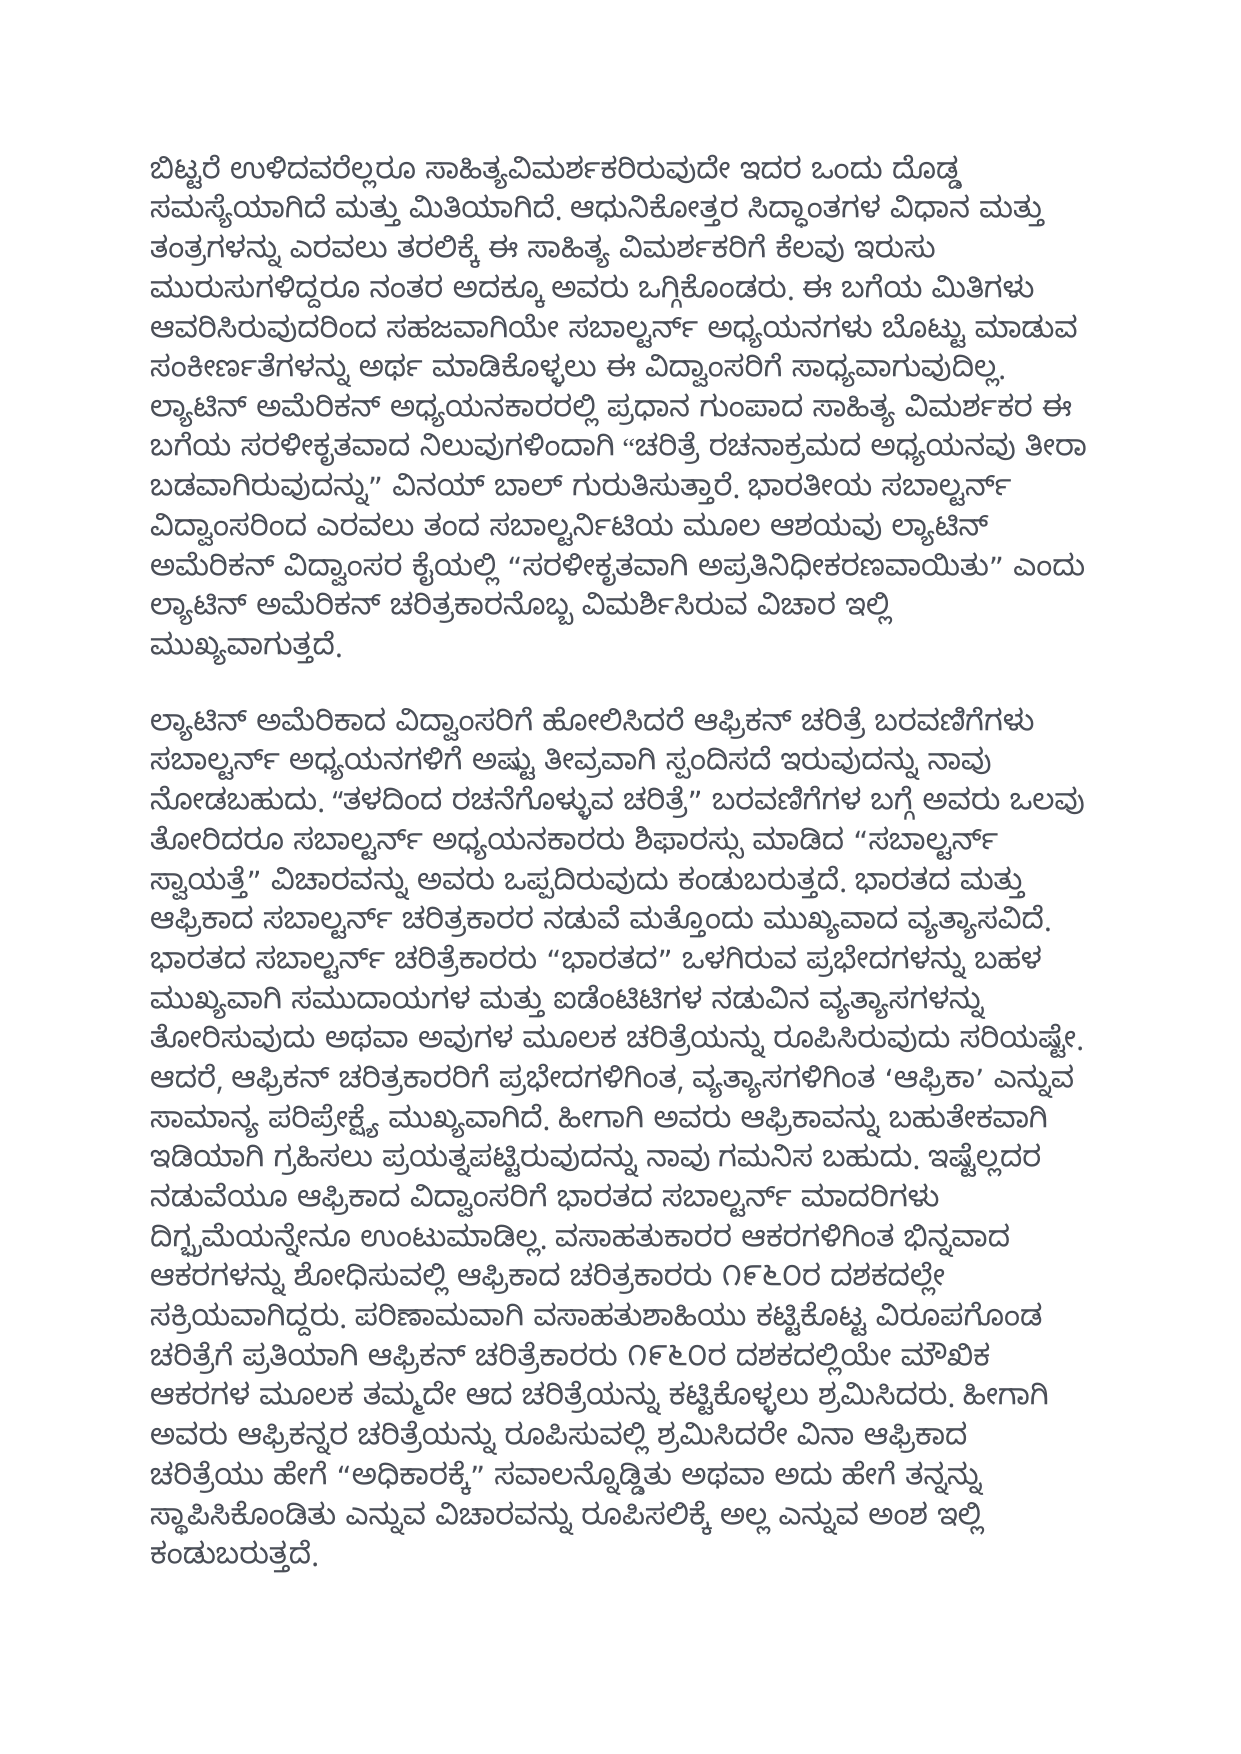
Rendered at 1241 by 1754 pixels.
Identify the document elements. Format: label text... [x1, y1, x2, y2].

text ಲ್ಯಾಟಿನ್ ಅಮೆರಿಕಾದ ವಿದ್ವಾಂಸರಿಗೆ ಹೋಲಿಸಿದರೆ ಆಫ್ರಿಕನ್ ಚರಿತ್ರೆ ಬರವಣಿಗೆಗಳು ಸಬಾಲ್ಟರ್ನ್ ಅಧ್ಯಯನಗಳಿಗೆ ಅಷ್ಟು ತೀವ್ರವಾಗಿ ಸ್ಪಂದಿಸದೆ ಇರುವುದನ್ನು ನಾವು ನೋಡಬಹುದು. “ತಳದಿಂದ ರಚನೆಗೊಳ್ಳುವ ಚರಿತ್ರೆ” ಬರವಣಿಗೆಗಳ ಬಗ್ಗೆ ಅವರು ಒಲವು ತೋರಿದರೂ ಸಬಾಲ್ಟರ್ನ್ ಅಧ್ಯಯನಕಾರರು ಶಿಫಾರಸ್ಸು ಮಾಡಿದ “ಸಬಾಲ್ಟರ್ನ್ ಸ್ವಾಯತ್ತೆ” ವಿಚಾರವನ್ನು ಅವರು ಒಪ್ಪದಿರುವುದು ಕಂಡುಬರುತ್ತದೆ. ಭಾರತದ ಮತ್ತು ಆಫ್ರಿಕಾದ ಸಬಾಲ್ಟರ್ನ್ ಚರಿತ್ರಕಾರರ ನಡುವೆ ಮತ್ತೊಂದು ಮುಖ್ಯವಾದ ವ್ಯತ್ಯಾಸವಿದೆ. ಭಾರತದ ಸಬಾಲ್ಟರ್ನ್ ಚರಿತ್ರೆಕಾರರು “ಭಾರತದ” ಒಳಗಿರುವ ಪ್ರಭೇದಗಳನ್ನು ಬಹಳ ಮುಖ್ಯವಾಗಿ ಸಮುದಾಯಗಳ ಮತ್ತು ಐಡೆಂಟಿಟಿಗಳ ನಡುವಿನ ವ್ಯತ್ಯಾಸಗಳನ್ನು ತೋರಿಸುವುದು ಅಥವಾ ಅವುಗಳ ಮೂಲಕ ಚರಿತ್ರೆಯನ್ನು ರೂಪಿಸಿರುವುದು ಸರಿಯಷ್ಟೇ. ಆದರೆ, ಆಫ್ರಿಕನ್ ಚರಿತ್ರಕಾರರಿಗೆ ಪ್ರಭೇದಗಳಿಗಿಂತ, ವ್ಯತ್ಯಾಸಗಳಿಗಿಂತ ‘ಆಫ್ರಿಕಾ’ ಎನ್ನುವ ಸಾಮಾನ್ಯ ಪರಿಪ್ರೇಕ್ಷ್ಯೆ ಮುಖ್ಯವಾಗಿದೆ. ಹೀಗಾಗಿ ಅವರು ಆಫ್ರಿಕಾವನ್ನು ಬಹುತೇಕವಾಗಿ ಇಡಿಯಾಗಿ ಗ್ರಹಿಸಲು ಪ್ರಯತ್ನಪಟ್ಟಿರುವುದನ್ನು ನಾವು ಗಮನಿಸ ಬಹುದು. ಇಷ್ಟೆಲ್ಲದರ ನಡುವೆಯೂ ಆಫ್ರಿಕಾದ ವಿದ್ವಾಂಸರಿಗೆ ಭಾರತದ ಸಬಾಲ್ಟರ್ನ್ ಮಾದರಿಗಳು ದಿಗ್ಭ್ರಮೆಯನ್ನೇನೂ ಉಂಟುಮಾಡಿಲ್ಲ. ವಸಾಹತುಕಾರರ ಆಕರಗಳಿಗಿಂತ ಭಿನ್ನವಾದ ಆಕರಗಳನ್ನು ಶೋಧಿಸುವಲ್ಲಿ ಆಫ್ರಿಕಾದ ಚರಿತ್ರಕಾರರು ೧೯೬೦ರ ದಶಕದಲ್ಲೇ ಸಕ್ರಿಯವಾಗಿದ್ದರು. ಪರಿಣಾಮವಾಗಿ ವಸಾಹತುಶಾಹಿಯು ಕಟ್ಟಿಕೊಟ್ಟ ವಿರೂಪಗೊಂಡ ಚರಿತ್ರೆಗೆ ಪ್ರತಿಯಾಗಿ ಆಫ್ರಿಕನ್ ಚರಿತ್ರೆಕಾರರು ೧೯೬೦ರ ದಶಕದಲ್ಲಿಯೇ ಮೌಖಿಕ ಆಕರಗಳ ಮೂಲಕ ತಮ್ಮದೇ ಆದ ಚರಿತ್ರೆಯನ್ನು ಕಟ್ಟಿಕೊಳ್ಳಲು ಶ್ರಮಿಸಿದರು. ಹೀಗಾಗಿ ಅವರು ಆಫ್ರಿಕನ್ನರ ಚರಿತ್ರೆಯನ್ನು ರೂಪಿಸುವಲ್ಲಿ ಶ್ರಮಿಸಿದರೇ ವಿನಾ ಆಫ್ರಿಕಾದ ಚರಿತ್ರೆಯು ಹೇಗೆ “ಅಧಿಕಾರಕ್ಕೆ” ಸವಾಲನ್ನೊಡ್ಡಿತು ಅಥವಾ ಅದು ಹೇಗೆ ತನ್ನನ್ನು ಸ್ಥಾಪಿಸಿಕೊಂಡಿತು ಎನ್ನುವ ವಿಚಾರವನ್ನು ರೂಪಿಸಲಿಕ್ಕೆ ಅಲ್ಲ ಎನ್ನುವ ಅಂಶ ಇಲ್ಲಿ ಕಂಡುಬರುತ್ತದೆ. [150, 702, 1090, 1575]
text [150, 150, 1090, 666]
